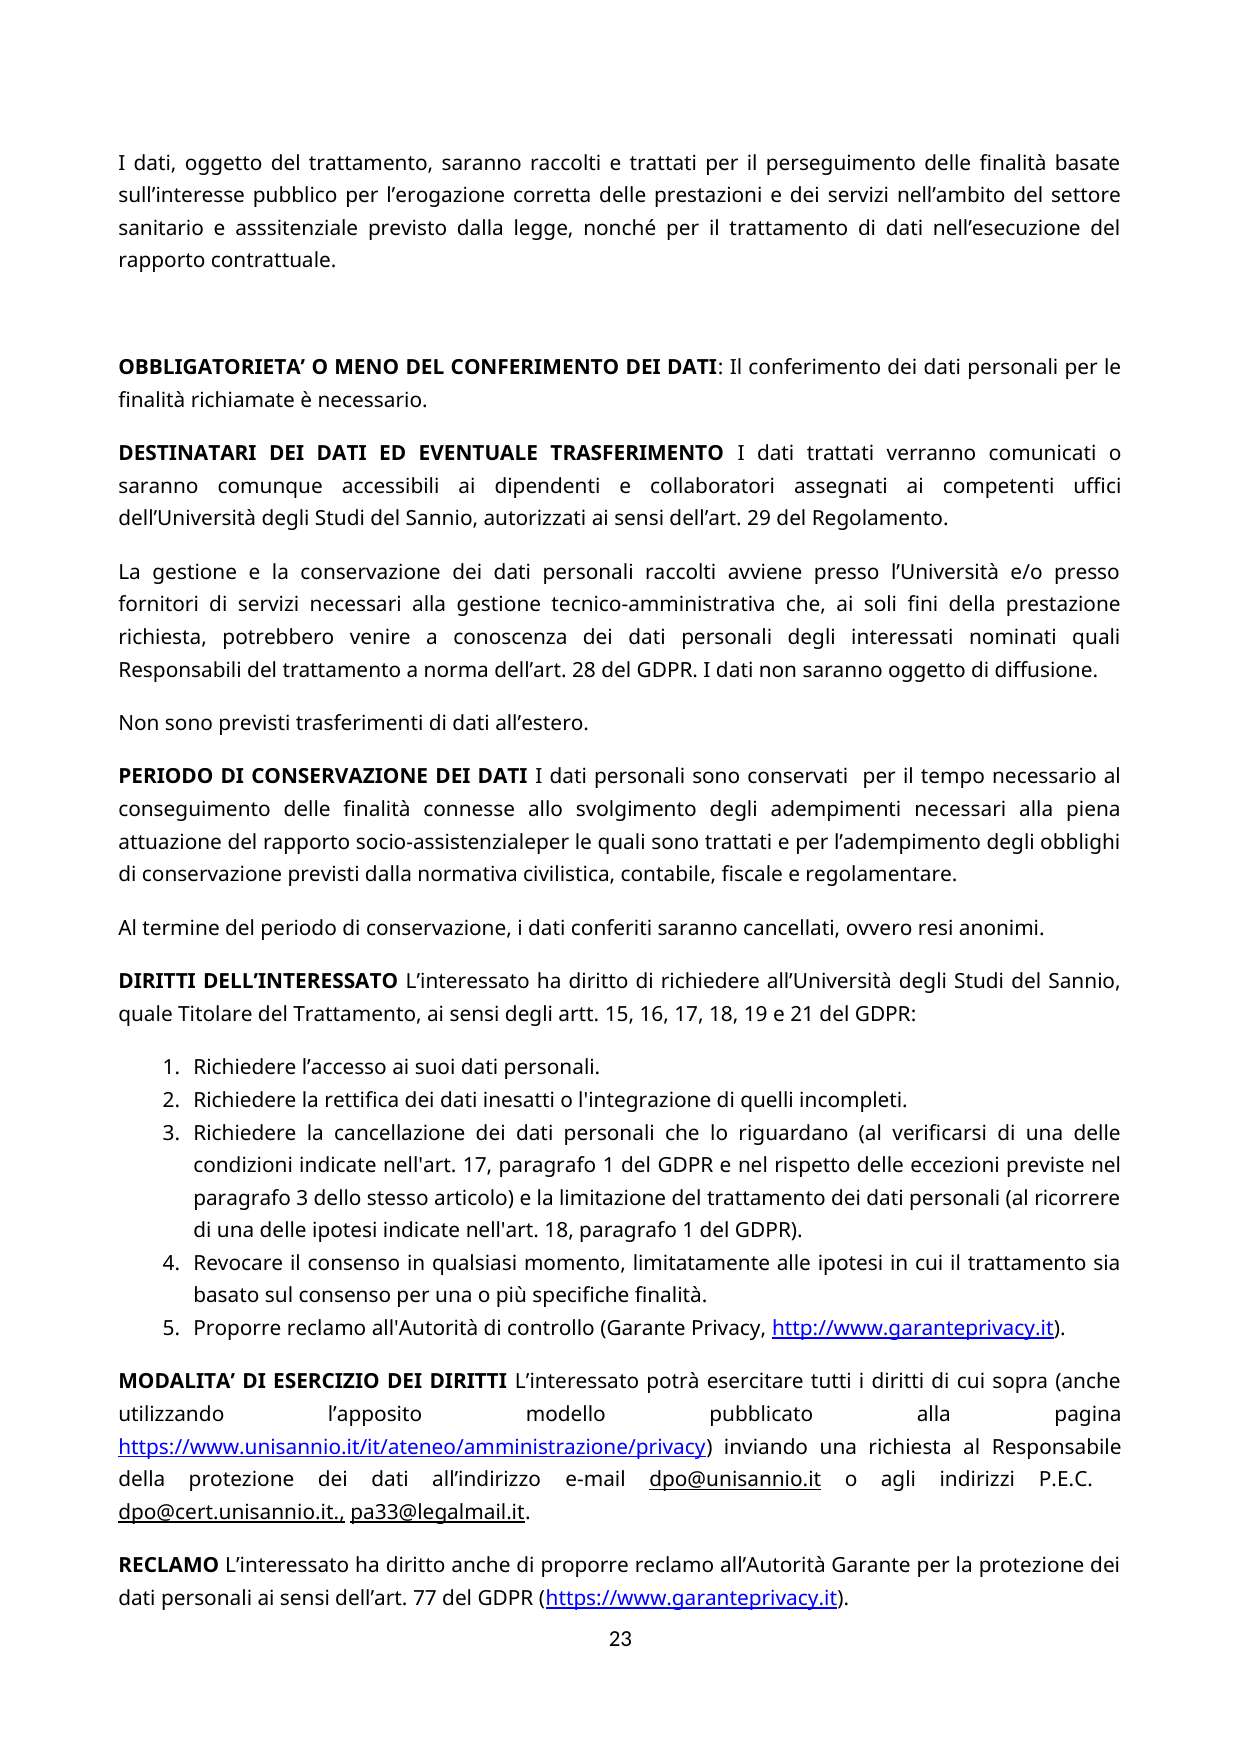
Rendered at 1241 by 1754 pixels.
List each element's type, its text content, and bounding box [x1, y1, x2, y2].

text La gestione e la conservazione dei dati personali raccolti avviene presso l’Università e/o presso fornitori di servizi necessari alla gestione tecnico-amministrativa che, ai soli fini della prestazione richiesta, potrebbero venire a conoscenza dei dati personali degli interessati nominati quali Responsabili del trattamento a norma dell’art. 28 del GDPR. I dati non saranno oggetto di diffusione. [118, 557, 1122, 683]
text DIRITTI DELL’INTERESSATO L’interessato ha diritto di richiedere all’Università degli Studi del Sannio, quale Titolare del Trattamento, ai sensi degli artt. 15, 16, 17, 18, 19 e 21 del GDPR: [118, 966, 1122, 1027]
text MODALITA’ DI ESERCIZIO DEI DIRITTI L’interessato potrà esercitare tutti i diritti di cui sopra (anche utilizzando l’apposito modello pubblicato alla pagina https://www.unisannio.it/it/ateneo/amministrazione/privacy) inviando una richiesta al Responsabile della protezione dei dati all’indirizzo e-mail dpo@unisannio.it o agli indirizzi P.E.C. dpo@cert.unisannio.it., pa33@legalmail.it. [118, 1367, 1122, 1526]
list Richiedere l’accesso ai suoi dati personali. [162, 1052, 1122, 1081]
list Richiedere la cancellazione dei dati personali che lo riguardano (al verificarsi di una delle condizioni indicate nell'art. 17, paragrafo 1 del GDPR e nel rispetto delle eccezioni previste nel paragrafo 3 dello stesso articolo) e la limitazione del trattamento dei dati personali (al ricorrere di una delle ipotesi indicate nell'art. 18, paragrafo 1 del GDPR). [162, 1118, 1122, 1244]
text RECLAMO L’interessato ha diritto anche di proporre reclamo all’Autorità Garante per la protezione dei dati personali ai sensi dell’art. 77 del GDPR (https://www.garanteprivacy.it). [118, 1551, 1122, 1612]
text Non sono previsti trasferimenti di dati all’estero. [118, 708, 1122, 737]
text Al termine del periodo di conservazione, i dati conferiti saranno cancellati, ovvero resi anonimi. [118, 913, 1122, 941]
list Revocare il consenso in qualsiasi momento, limitatamente alle ipotesi in cui il trattamento sia basato sul consenso per una o più specifiche finalità. [162, 1248, 1122, 1309]
list Richiedere la rettifica dei dati inesatti o l'integrazione di quelli incompleti. [162, 1085, 1122, 1113]
text DESTINATARI DEI DATI ED EVENTUALE TRASFERIMENTO I dati trattati verranno comunicati o saranno comunque accessibili ai dipendenti e collaboratori assegnati ai competenti uffici dell’Università degli Studi del Sannio, autorizzati ai sensi dell’art. 29 del Regolamento. [118, 438, 1122, 532]
text OBBLIGATORIETA’ O MENO DEL CONFERIMENTO DEI DATI: Il conferimento dei dati personali per le finalità richiamate è necessario. [118, 352, 1122, 413]
text PERIODO DI CONSERVAZIONE DEI DATI I dati personali sono conservati per il tempo necessario al conseguimento delle finalità connesse allo svolgimento degli adempimenti necessari alla piena attuazione del rapporto socio-assistenzialeper le quali sono trattati e per l’adempimento degli obblighi di conservazione previsti dalla normativa civilistica, contabile, fiscale e regolamentare. [118, 762, 1122, 888]
text I dati, oggetto del trattamento, saranno raccolti e trattati per il perseguimento delle finalità basate sull’interesse pubblico per l’erogazione corretta delle prestazioni e dei servizi nell’ambito del settore sanitario e asssitenziale previsto dalla legge, nonché per il trattamento di dati nell’esecuzione del rapporto contrattuale. [118, 148, 1122, 274]
list Proporre reclamo all'Autorità di controllo (Garante Privacy, http://www.garanteprivacy.it). [162, 1313, 1122, 1342]
